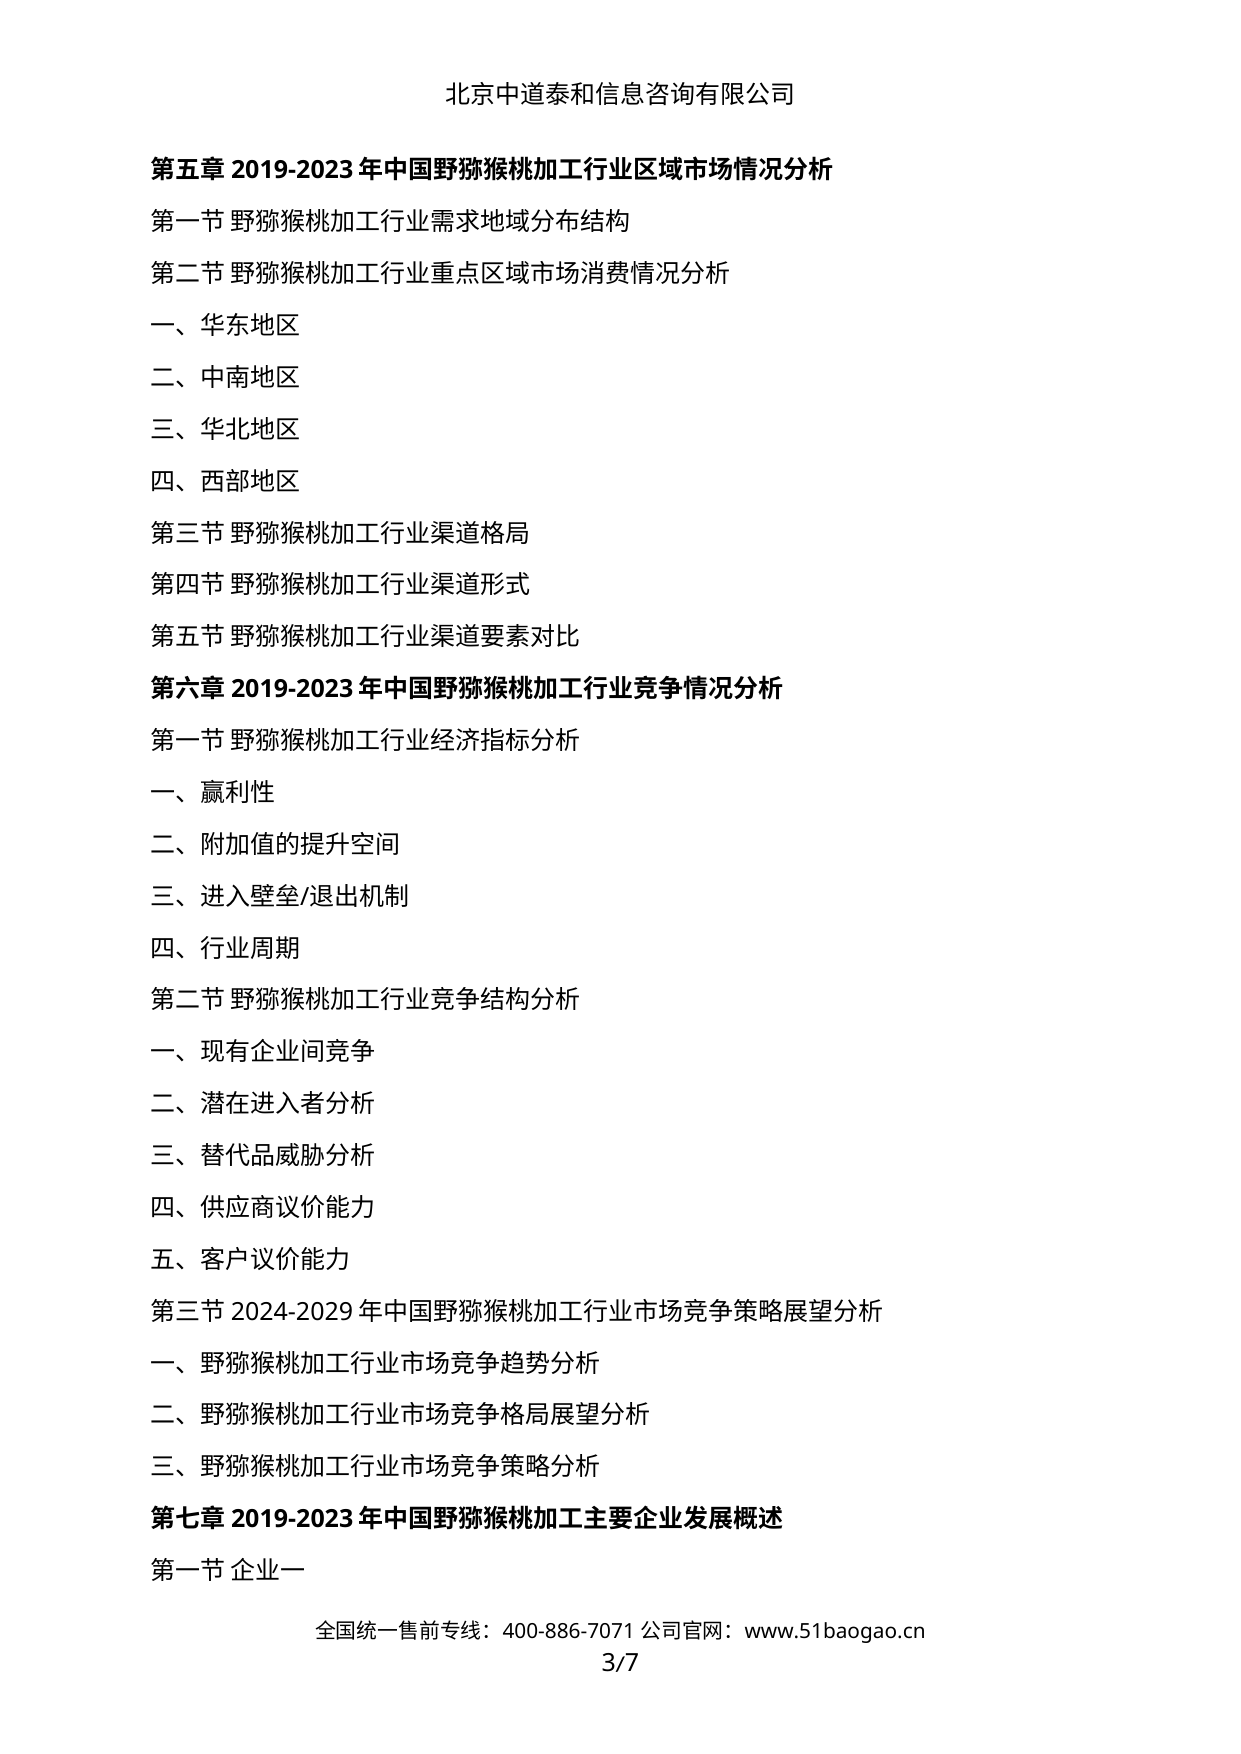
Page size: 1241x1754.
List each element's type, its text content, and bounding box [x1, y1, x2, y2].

text 第三节 野猕猴桃加工行业渠道格局 [150, 513, 1090, 549]
text 二、潜在进入者分析 [150, 1084, 1090, 1120]
text 四、供应商议价能力 [150, 1187, 1090, 1224]
text 三、替代品威胁分析 [150, 1136, 1090, 1172]
text 二、野猕猴桃加工行业市场竞争格局展望分析 [150, 1395, 1090, 1431]
text 第二节 野猕猴桃加工行业竞争结构分析 [150, 980, 1090, 1016]
text 第五节 野猕猴桃加工行业渠道要素对比 [150, 617, 1090, 653]
text 三、野猕猴桃加工行业市场竞争策略分析 [150, 1447, 1090, 1483]
text 一、华东地区 [150, 306, 1090, 342]
text 四、行业周期 [150, 928, 1090, 964]
text 四、西部地区 [150, 461, 1090, 497]
text 第四节 野猕猴桃加工行业渠道形式 [150, 565, 1090, 601]
text 第一节 野猕猴桃加工行业经济指标分析 [150, 721, 1090, 757]
text 第六章 2019-2023年中国野猕猴桃加工行业竞争情况分析 [150, 669, 1090, 705]
text 一、野猕猴桃加工行业市场竞争趋势分析 [150, 1343, 1090, 1379]
text 三、进入壁垒/退出机制 [150, 876, 1090, 912]
text 第二节 野猕猴桃加工行业重点区域市场消费情况分析 [150, 254, 1090, 290]
text 第一节 野猕猴桃加工行业需求地域分布结构 [150, 202, 1090, 238]
text 第三节 2024-2029年中国野猕猴桃加工行业市场竞争策略展望分析 [150, 1291, 1090, 1327]
text 二、中南地区 [150, 357, 1090, 394]
text 第五章 2019-2023年中国野猕猴桃加工行业区域市场情况分析 [150, 150, 1090, 186]
text 二、附加值的提升空间 [150, 824, 1090, 861]
text 第一节 企业一 [150, 1551, 1090, 1587]
text 三、华北地区 [150, 409, 1090, 446]
text 一、现有企业间竞争 [150, 1032, 1090, 1068]
text 第七章 2019-2023年中国野猕猴桃加工主要企业发展概述 [150, 1499, 1090, 1535]
text 五、客户议价能力 [150, 1239, 1090, 1276]
text 一、赢利性 [150, 772, 1090, 809]
